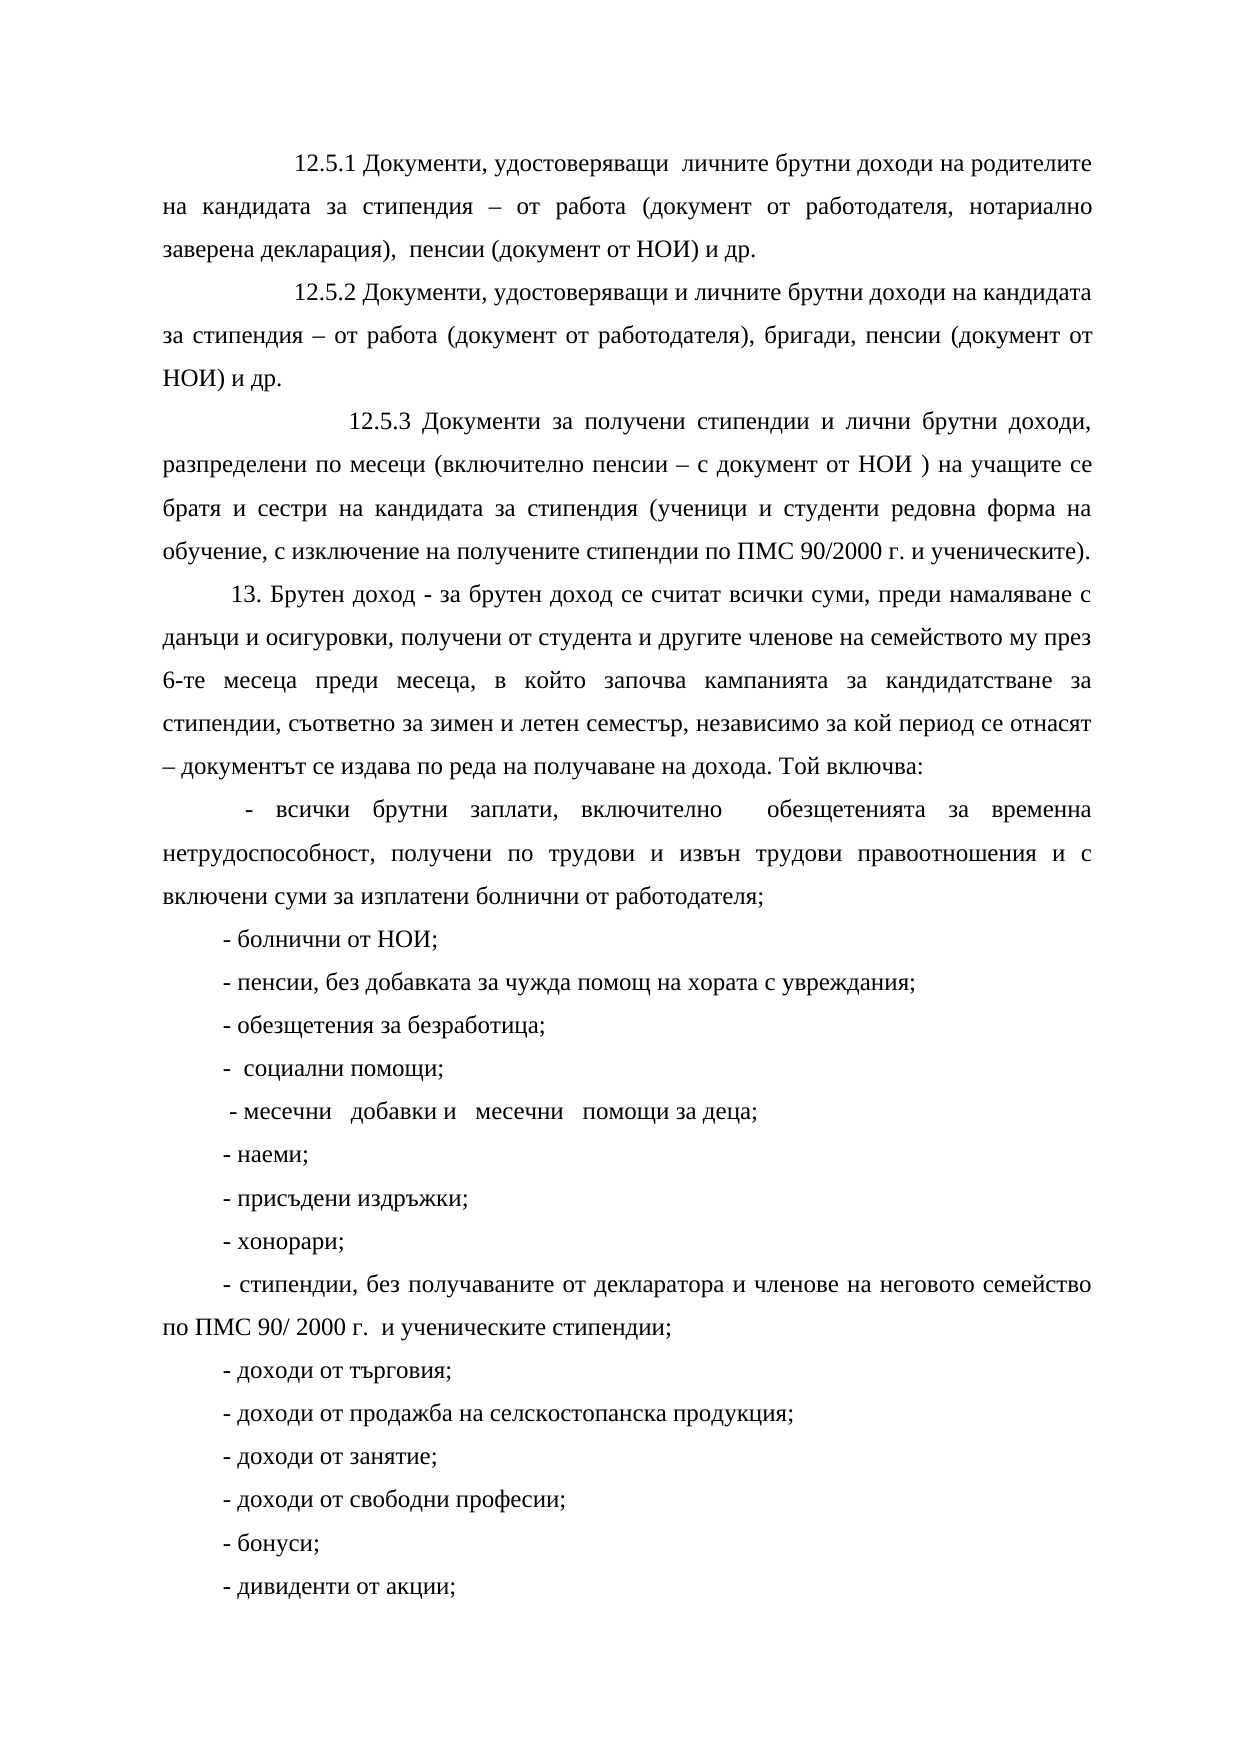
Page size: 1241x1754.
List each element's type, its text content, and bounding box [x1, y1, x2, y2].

text - доходи от занятие; [162, 1441, 1093, 1470]
text - пенсии, без добавката за чужда помощ на хората с увреждания; [162, 967, 1093, 996]
text - хонорари; [162, 1226, 1093, 1254]
text 13. Брутен доход - за брутен доход се считат всички суми, преди намаляване с данъци и осигуровки, получени от студента и другите членове на семейството му през 6-те месеца преди месеца, в който започва кампанията за кандидатстване за стипендии, съответно за зимен и летен семестър, независимо за кой период се отнасят – документът се издава по реда на получаване на дохода. Той включва: [162, 579, 1093, 780]
text - стипендии, без получаваните от декларатора и членове на неговото семейство по ПМС 90/ 2000 г. и ученическите стипендии; [162, 1269, 1093, 1341]
text - доходи от свободни професии; [162, 1484, 1093, 1513]
text - наеми; [162, 1139, 1093, 1168]
text - доходи от продажба на селскостопанска продукция; [162, 1398, 1093, 1427]
text - присъдени издръжки; [162, 1183, 1093, 1211]
text - доходи от търговия; [162, 1355, 1093, 1384]
text - дивиденти от акции; [162, 1571, 1093, 1599]
text 12.5.3 Документи за получени стипендии и лични брутни доходи, разпределени по месеци (включително пенсии – с документ от НОИ ) на учащите се братя и сестри на кандидата за стипендия (ученици и студенти редовна форма на обучение, с изключение на получените стипендии по ПМС 90/2000 г. и ученическите). [162, 406, 1093, 564]
text - всички брутни заплати, включително обезщетенията за временна нетрудоспособност, получени по трудови и извън трудови правоотношения и с включени суми за изплатени болнични от работодателя; [162, 794, 1093, 909]
text - болнични от НОИ; [162, 924, 1093, 953]
text - обезщетения за безработица; [162, 1010, 1093, 1039]
text - социални помощи; [162, 1053, 1093, 1082]
text - месечни добавки и месечни помощи за деца; [162, 1096, 1093, 1125]
text 12.5.1 Документи, удостоверяващи личните брутни доходи на родителите на кандидата за стипендия – от работа (документ от работодателя, нотариално заверена декларация), пенсии (документ от НОИ) и др. [162, 148, 1093, 263]
text 12.5.2 Документи, удостоверяващи и личните брутни доходи на кандидата за стипендия – от работа (документ от работодателя), бригади, пенсии (документ от НОИ) и др. [162, 277, 1093, 392]
text - бонуси; [162, 1528, 1093, 1556]
